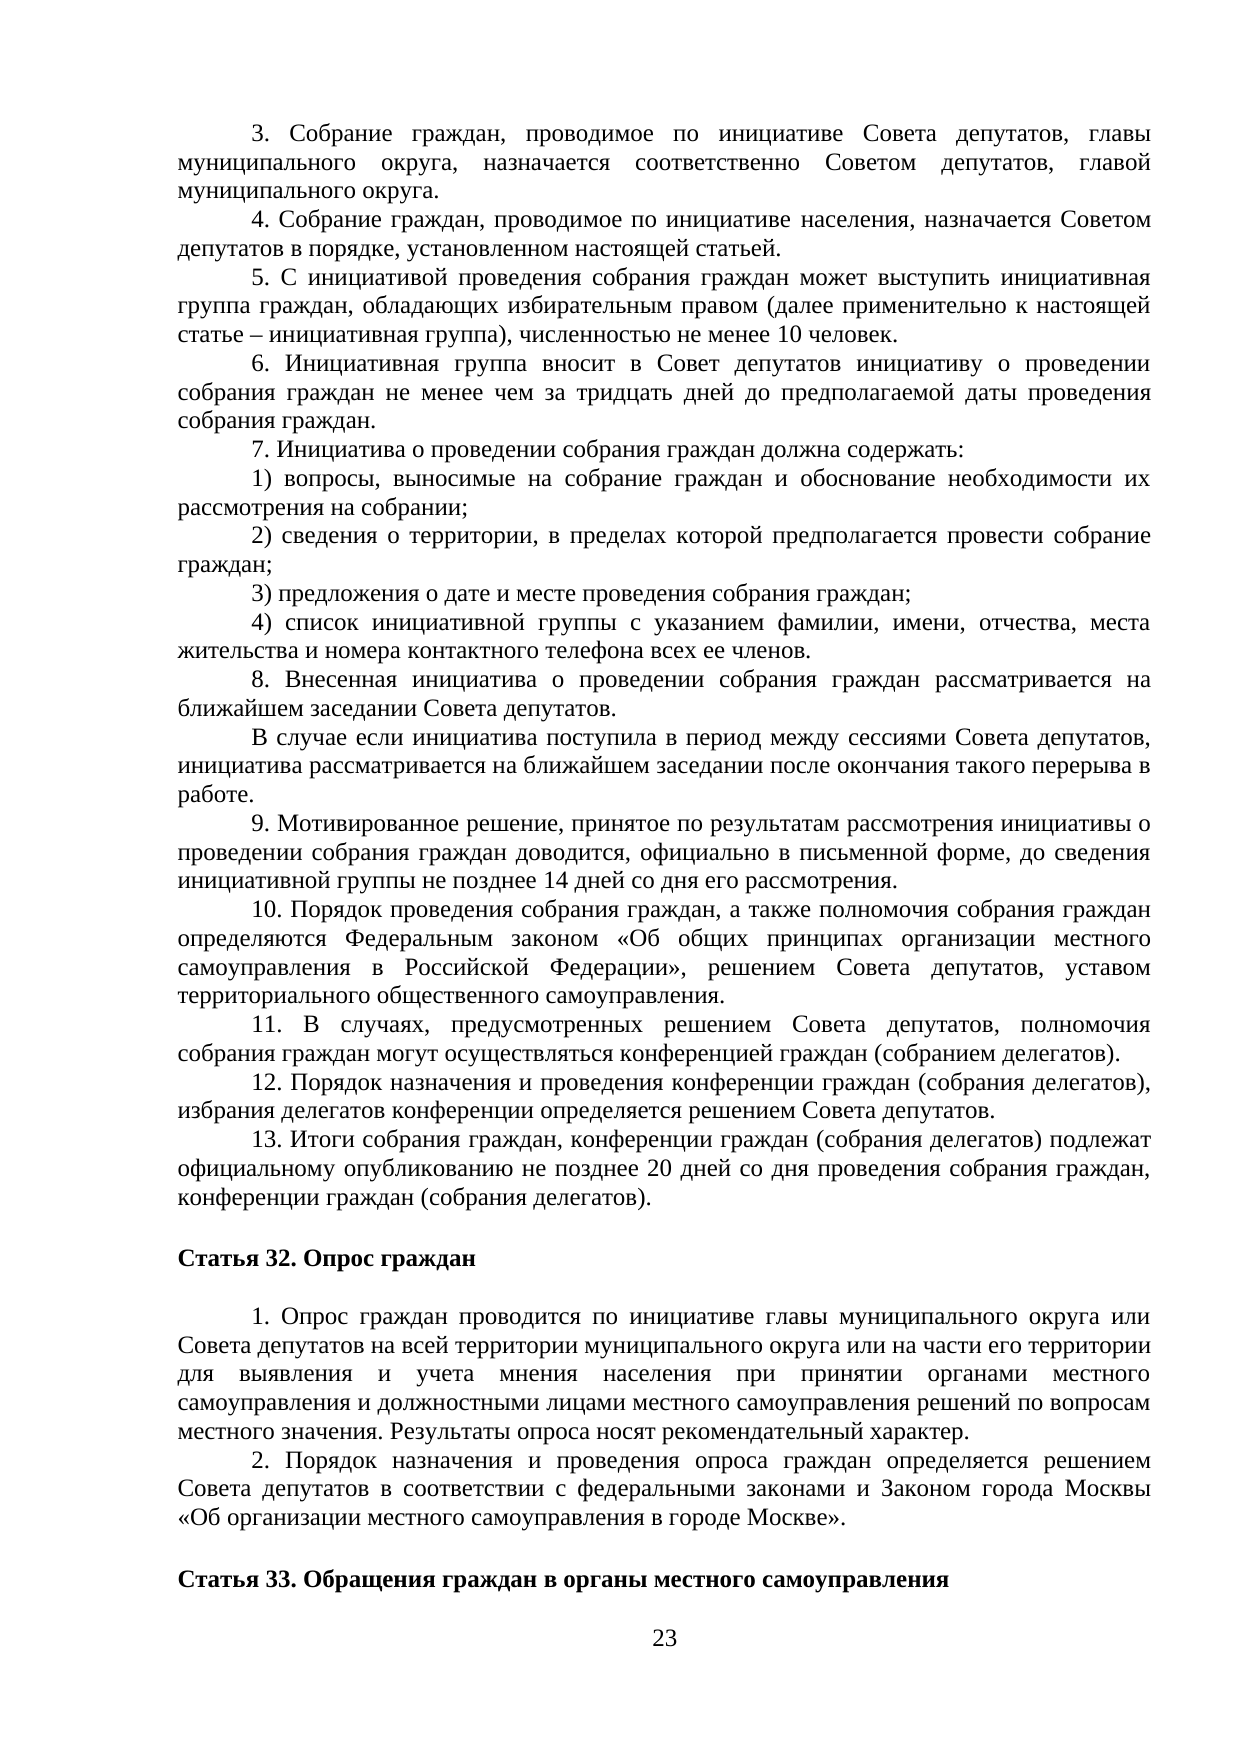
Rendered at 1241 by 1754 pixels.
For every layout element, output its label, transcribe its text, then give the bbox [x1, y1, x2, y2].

text 11. В случаях, предусмотренных решением Совета депутатов, полномочия собрания граждан могут осуществляться конференцией граждан (собранием делегатов). [177, 1009, 1152, 1067]
text 3) предложения о дате и месте проведения собрания граждан; [177, 578, 1152, 607]
text 1. Опрос граждан проводится по инициативе главы муниципального округа или Совета депутатов на всей территории муниципального округа или на части его территории для выявления и учета мнения населения при принятии органами местного самоуправления и должностными лицами местного самоуправления решений по вопросам местного значения. Результаты опроса носят рекомендательный характер. [177, 1301, 1152, 1445]
text 10. Порядок проведения собрания граждан, а также полномочия собрания граждан определяются Федеральным законом «Об общих принципах организации местного самоуправления в Российской Федерации», решением Совета депутатов, уставом территориального общественного самоуправления. [177, 894, 1152, 1009]
text 13. Итоги собрания граждан, конференции граждан (собрания делегатов) подлежат официальному опубликованию не позднее 20 дней со дня проведения собрания граждан, конференции граждан (собрания делегатов). [177, 1124, 1152, 1211]
text 1) вопросы, выносимые на собрание граждан и обоснование необходимости их рассмотрения на собрании; [177, 463, 1152, 521]
subtitle Статья 33. Обращения граждан в органы местного самоуправления [177, 1564, 1152, 1593]
text 5. С инициативой проведения собрания граждан может выступить инициативная группа граждан, обладающих избирательным правом (далее применительно к настоящей статье – инициативная группа), численностью не менее 10 человек. [177, 262, 1152, 348]
subtitle Статья 32. Опрос граждан [177, 1243, 1152, 1272]
text 4. Собрание граждан, проводимое по инициативе населения, назначается Советом депутатов в порядке, установленном настоящей статьей. [177, 204, 1152, 262]
text 8. Внесенная инициатива о проведении собрания граждан рассматривается на ближайшем заседании Совета депутатов. [177, 664, 1152, 722]
text 3. Собрание граждан, проводимое по инициативе Совета депутатов, главы муниципального округа, назначается соответственно Советом депутатов, главой муниципального округа. [177, 118, 1152, 204]
text 9. Мотивированное решение, принятое по результатам рассмотрения инициативы о проведении собрания граждан доводится, официально в письменной форме, до сведения инициативной группы не позднее 14 дней со дня его рассмотрения. [177, 808, 1152, 894]
text В случае если инициатива поступила в период между сессиями Совета депутатов, инициатива рассматривается на ближайшем заседании после окончания такого перерыва в работе. [177, 722, 1152, 808]
text 2. Порядок назначения и проведения опроса граждан определяется решением Совета депутатов в соответствии с федеральными законами и Законом города Москвы «Об организации местного самоуправления в городе Москве». [177, 1445, 1152, 1531]
text 2) сведения о территории, в пределах которой предполагается провести собрание граждан; [177, 521, 1152, 578]
text 7. Инициатива о проведении собрания граждан должна содержать: [177, 434, 1152, 463]
text 4) список инициативной группы с указанием фамилии, имени, отчества, места жительства и номера контактного телефона всех ее членов. [177, 607, 1152, 664]
text 6. Инициативная группа вносит в Совет депутатов инициативу о проведении собрания граждан не менее чем за тридцать дней до предполагаемой даты проведения собрания граждан. [177, 348, 1152, 434]
text 12. Порядок назначения и проведения конференции граждан (собрания делегатов), избрания делегатов конференции определяется решением Совета депутатов. [177, 1067, 1152, 1124]
